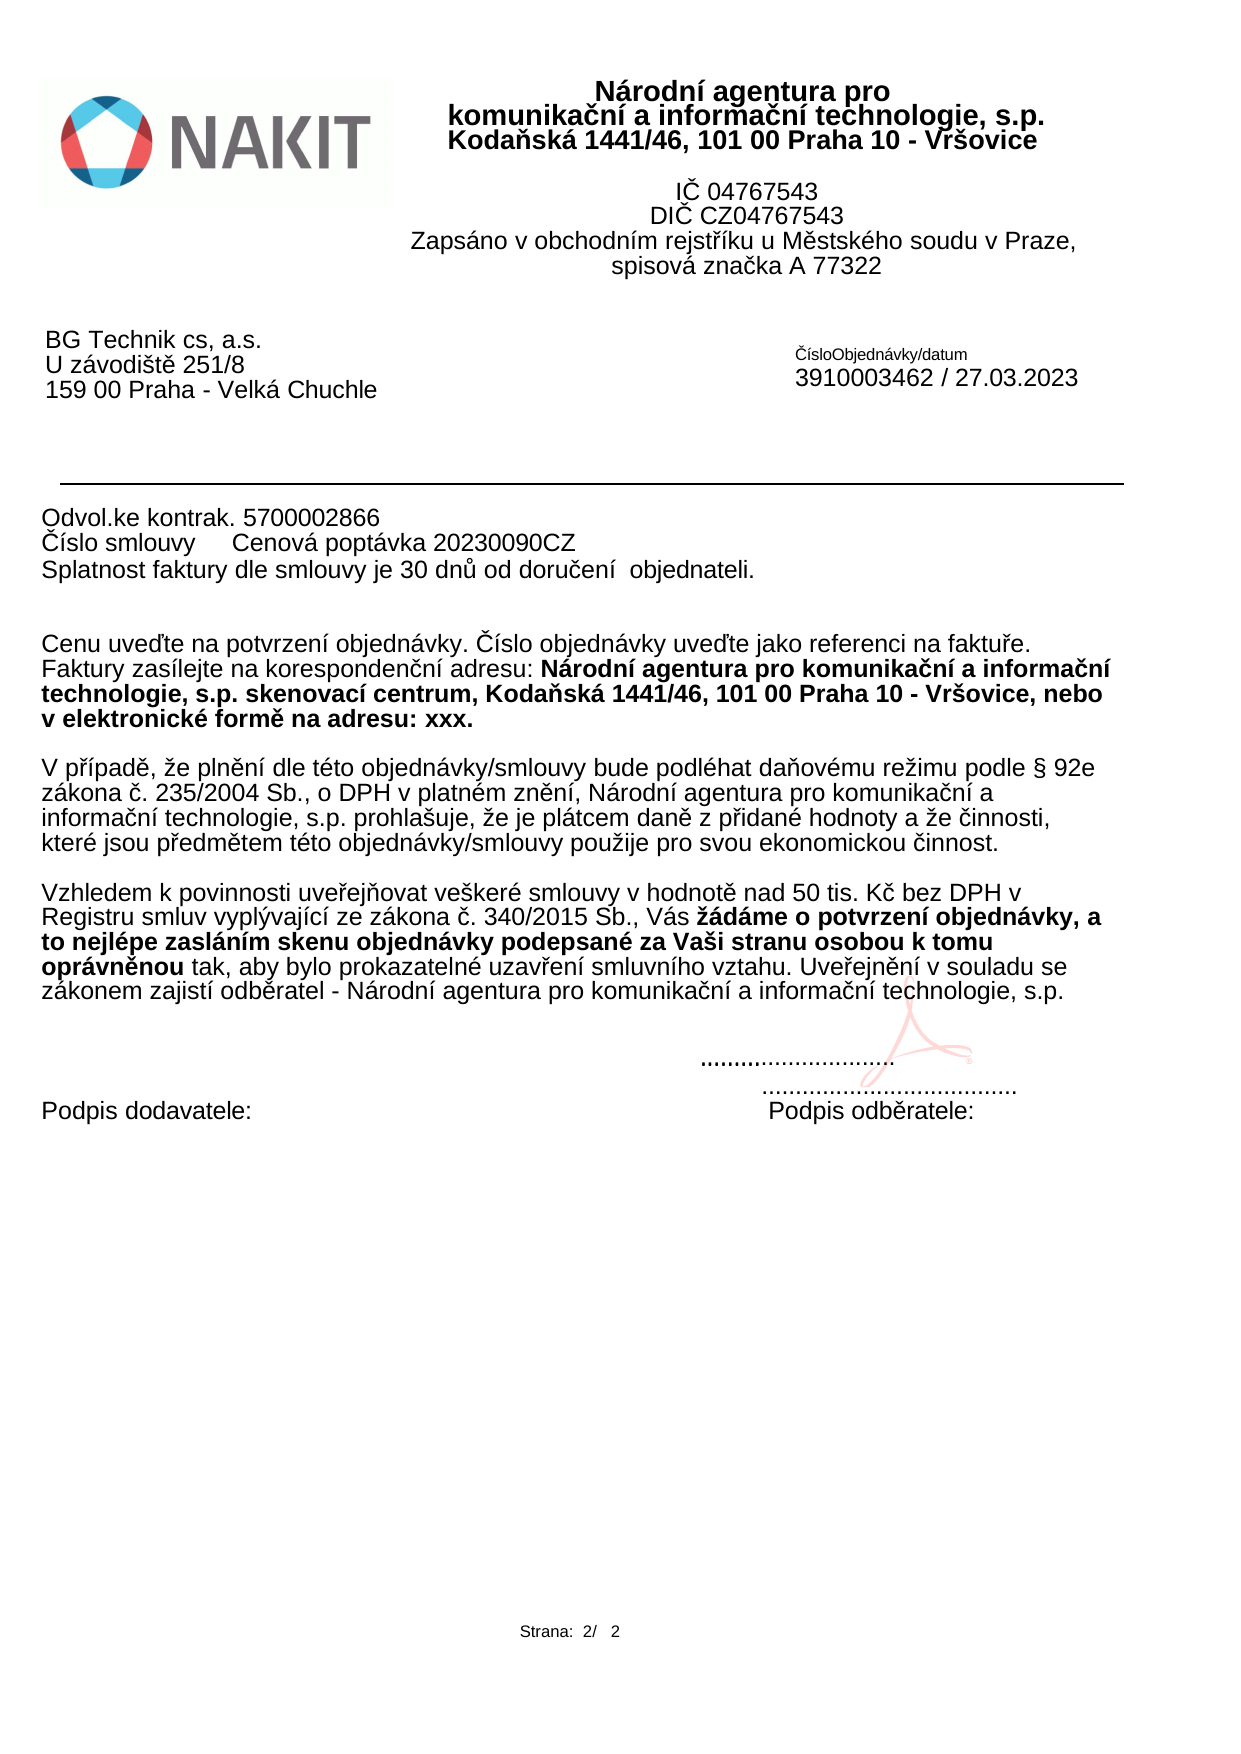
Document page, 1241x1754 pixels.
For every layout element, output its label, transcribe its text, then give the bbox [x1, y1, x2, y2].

text 3910003462 / 27.03.2023 [795, 364, 1123, 392]
text Podpis dodavatele: Podpis odběratele: [41, 1098, 1123, 1124]
text V případě, že plnění dle této objednávky/smlouvy bude podléhat daňovému režimu podle § 92e zákona č. 235/2004 Sb., o DPH v platném znění, Národní agentura pro komunikační a informační technologie, s.p. prohlašuje, že je plátcem daně z přidané hodnoty a že činnosti, které jsou předmětem této objednávky/smlouvy použije pro svou ekonomickou činnost. [41, 757, 1105, 856]
text Splatnost faktury dle smlouvy je 30 dnů od doručení objednateli. [41, 557, 1123, 584]
text 159 00 Praha - Velká Chuchle [45, 378, 384, 404]
picture [41, 77, 390, 208]
text Cenu uveďte na potvrzení objednávky. Číslo objednávky uveďte jako referenci na faktuře. Faktury zasílejte na korespondenční adresu: Národní agentura pro komunikační a informační technologie, s.p. skenovací centrum, Kodaňská 1441/46, 101 00 Praha 10 - Vršovice, nebo v elektronické formě na adresu: xxx. [41, 633, 1113, 732]
text Odvol.ke kontrak. 5700002866 [41, 505, 1123, 532]
text ČísloObjednávky/datum [795, 346, 1123, 364]
text Vzhledem k povinnosti uveřejňovat veškeré smlouvy v hodnotě nad 50 tis. Kč bez DPH v Registru smluv vyplývající ze zákona č. 340/2015 Sb., Vás žádáme o potvrzení objednávky, a to nejlépe zasláním skenu objednávky podepsané za Vaši stranu osobou k tomu oprávněnou tak, aby bylo prokazatelné uzavření smluvního vztahu. Uveřejnění v souladu se zákonem zajistí odběratel - Národní agentura pro komunikační a informační technologie, s.p. [41, 881, 1113, 1005]
text Číslo smlouvy Cenová poptávka 20230090CZ [41, 532, 1123, 557]
text BG Technik cs, a.s. U závodiště 251/8 [45, 329, 274, 378]
text ...................................... [761, 1081, 1123, 1098]
